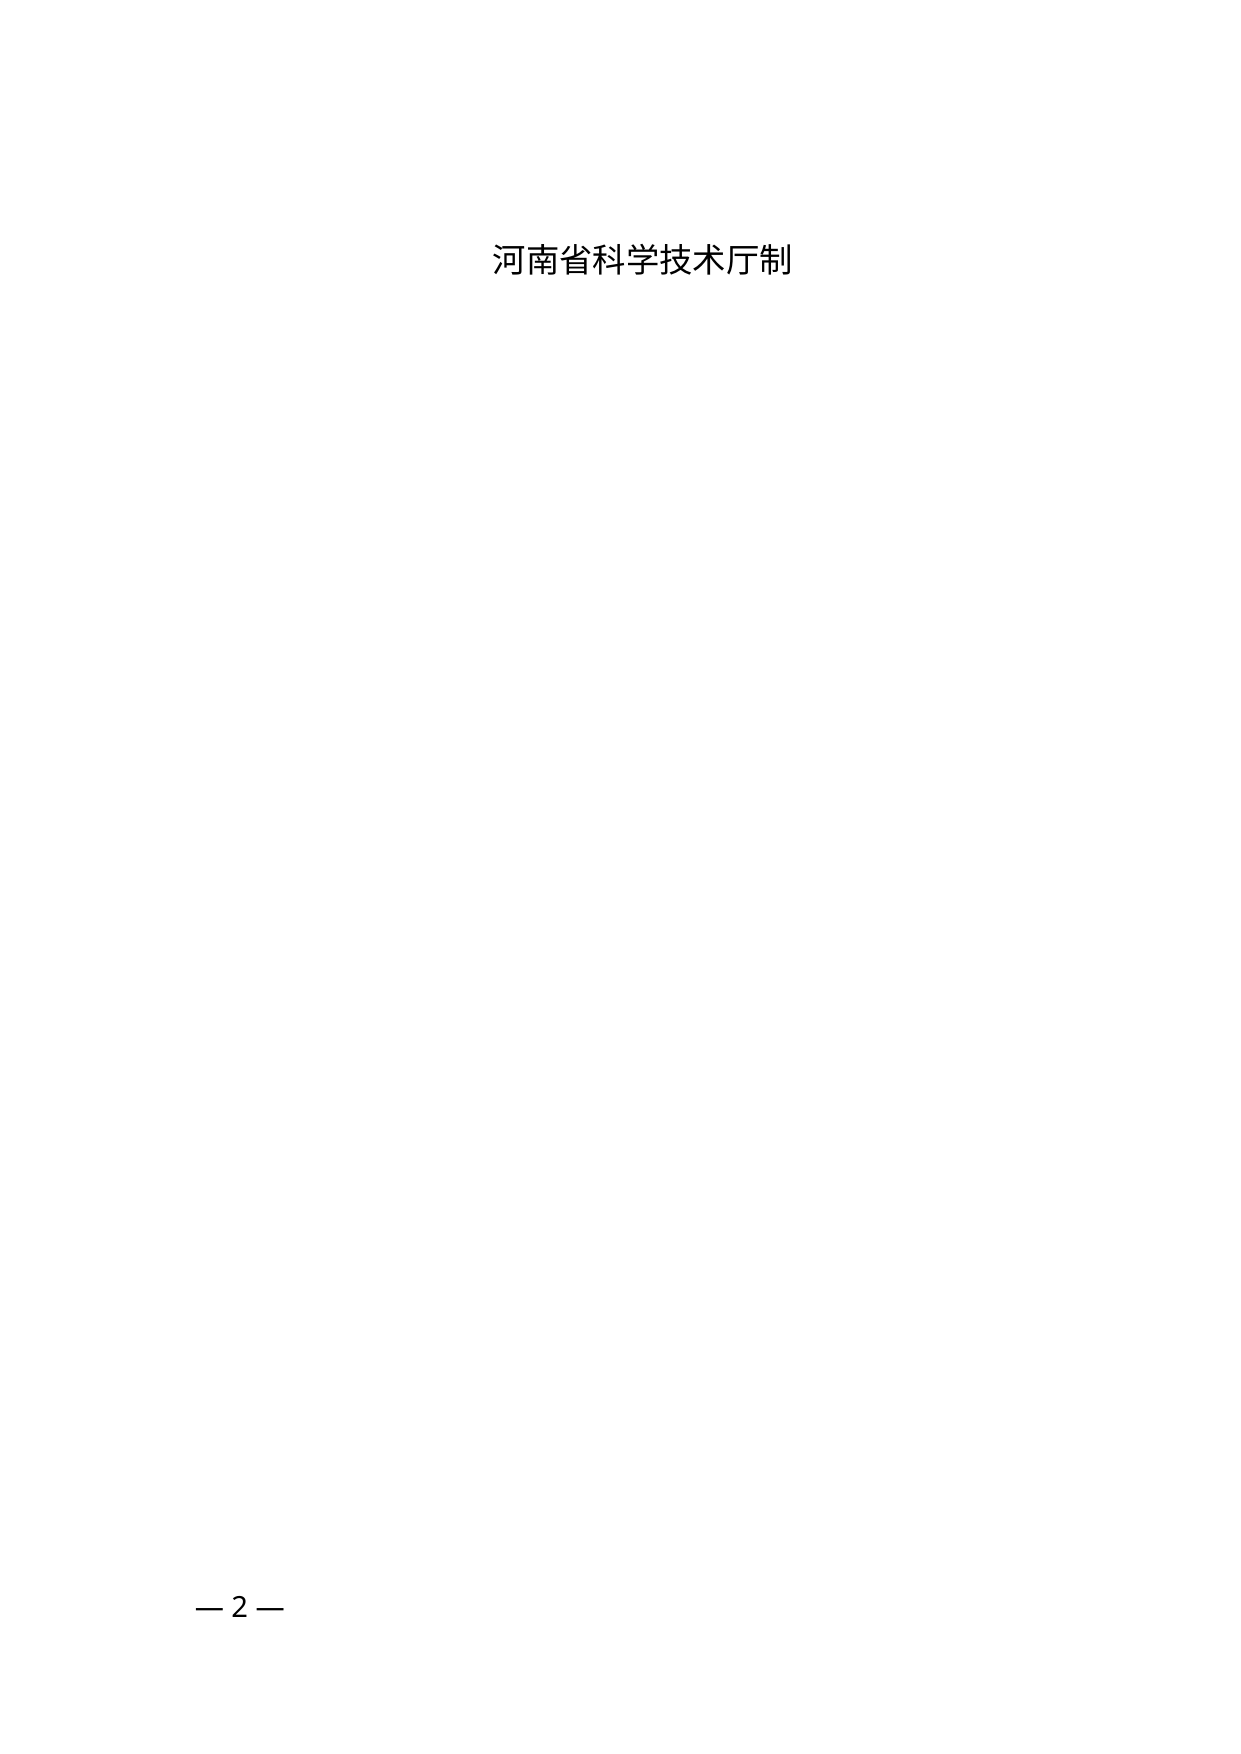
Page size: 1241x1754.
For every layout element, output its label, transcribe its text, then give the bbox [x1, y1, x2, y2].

text 河南省科学技术厅制 [165, 226, 1087, 291]
